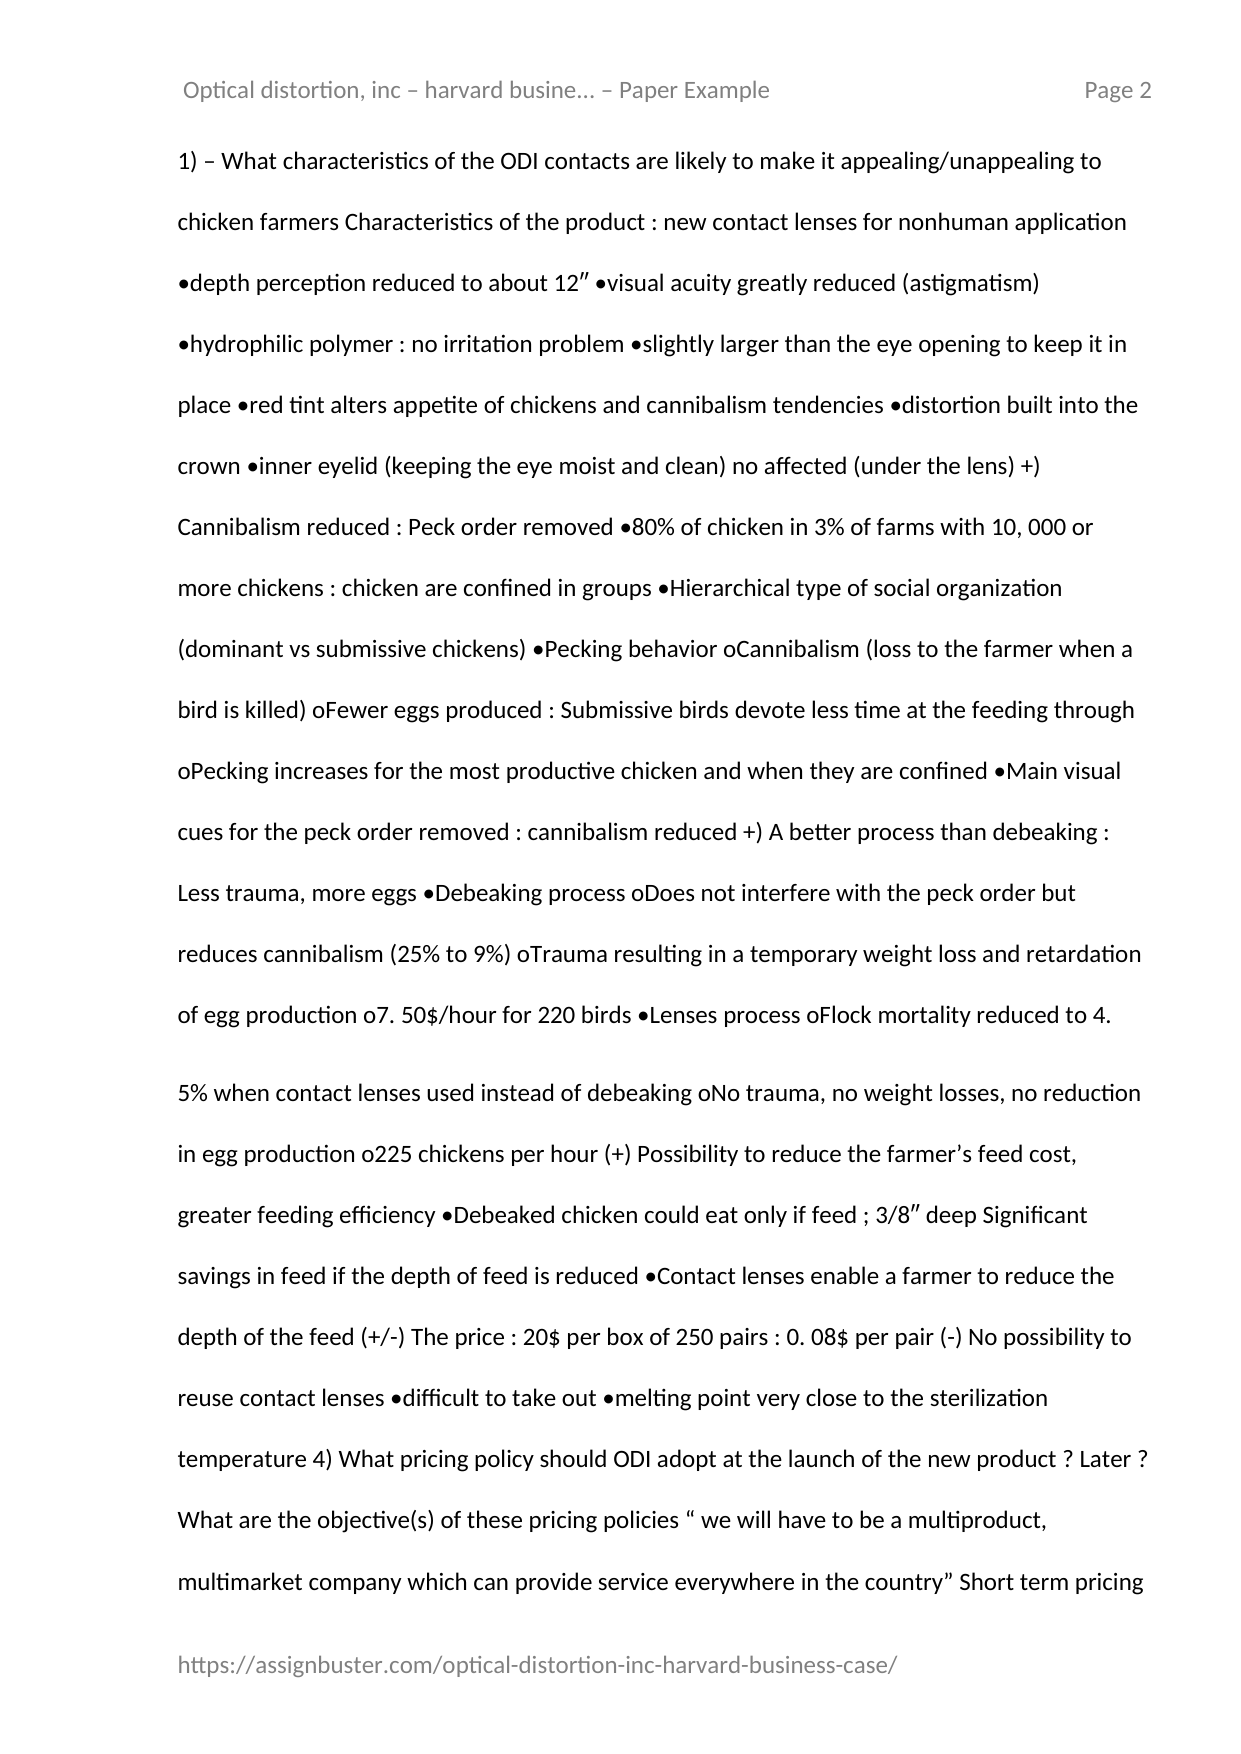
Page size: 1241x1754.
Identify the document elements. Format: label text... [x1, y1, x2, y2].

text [177, 1077, 1152, 1596]
text 1) – What characteristics of the ODI contacts are likely to make it appealing/unappealing to chicken farmers Characteristics of the product : new contact lenses for nonhuman application •depth perception reduced to about 12″ •visual acuity greatly reduced (astigmatism) •hydrophilic polymer : no irritation problem •slightly larger than the eye opening to keep it in place •red tint alters appetite of chickens and cannibalism tendencies •distortion built into the crown •inner eyelid (keeping the eye moist and clean) no affected (under the lens) +) Cannibalism reduced : Peck order removed •80% of chicken in 3% of farms with 10, 000 or more chickens : chicken are confined in groups •Hierarchical type of social organization (dominant vs submissive chickens) •Pecking behavior oCannibalism (loss to the farmer when a bird is killed) oFewer eggs produced : Submissive birds devote less time at the feeding through oPecking increases for the most productive chicken and when they are confined •Main visual cues for the peck order removed : cannibalism reduced +) A better process than debeaking : Less trauma, more eggs •Debeaking process oDoes not interfere with the peck order but reduces cannibalism (25% to 9%) oTrauma resulting in a temporary weight loss and retardation of egg production o7. 50$/hour for 220 birds •Lenses process oFlock mortality reduced to 4. [177, 145, 1152, 1030]
